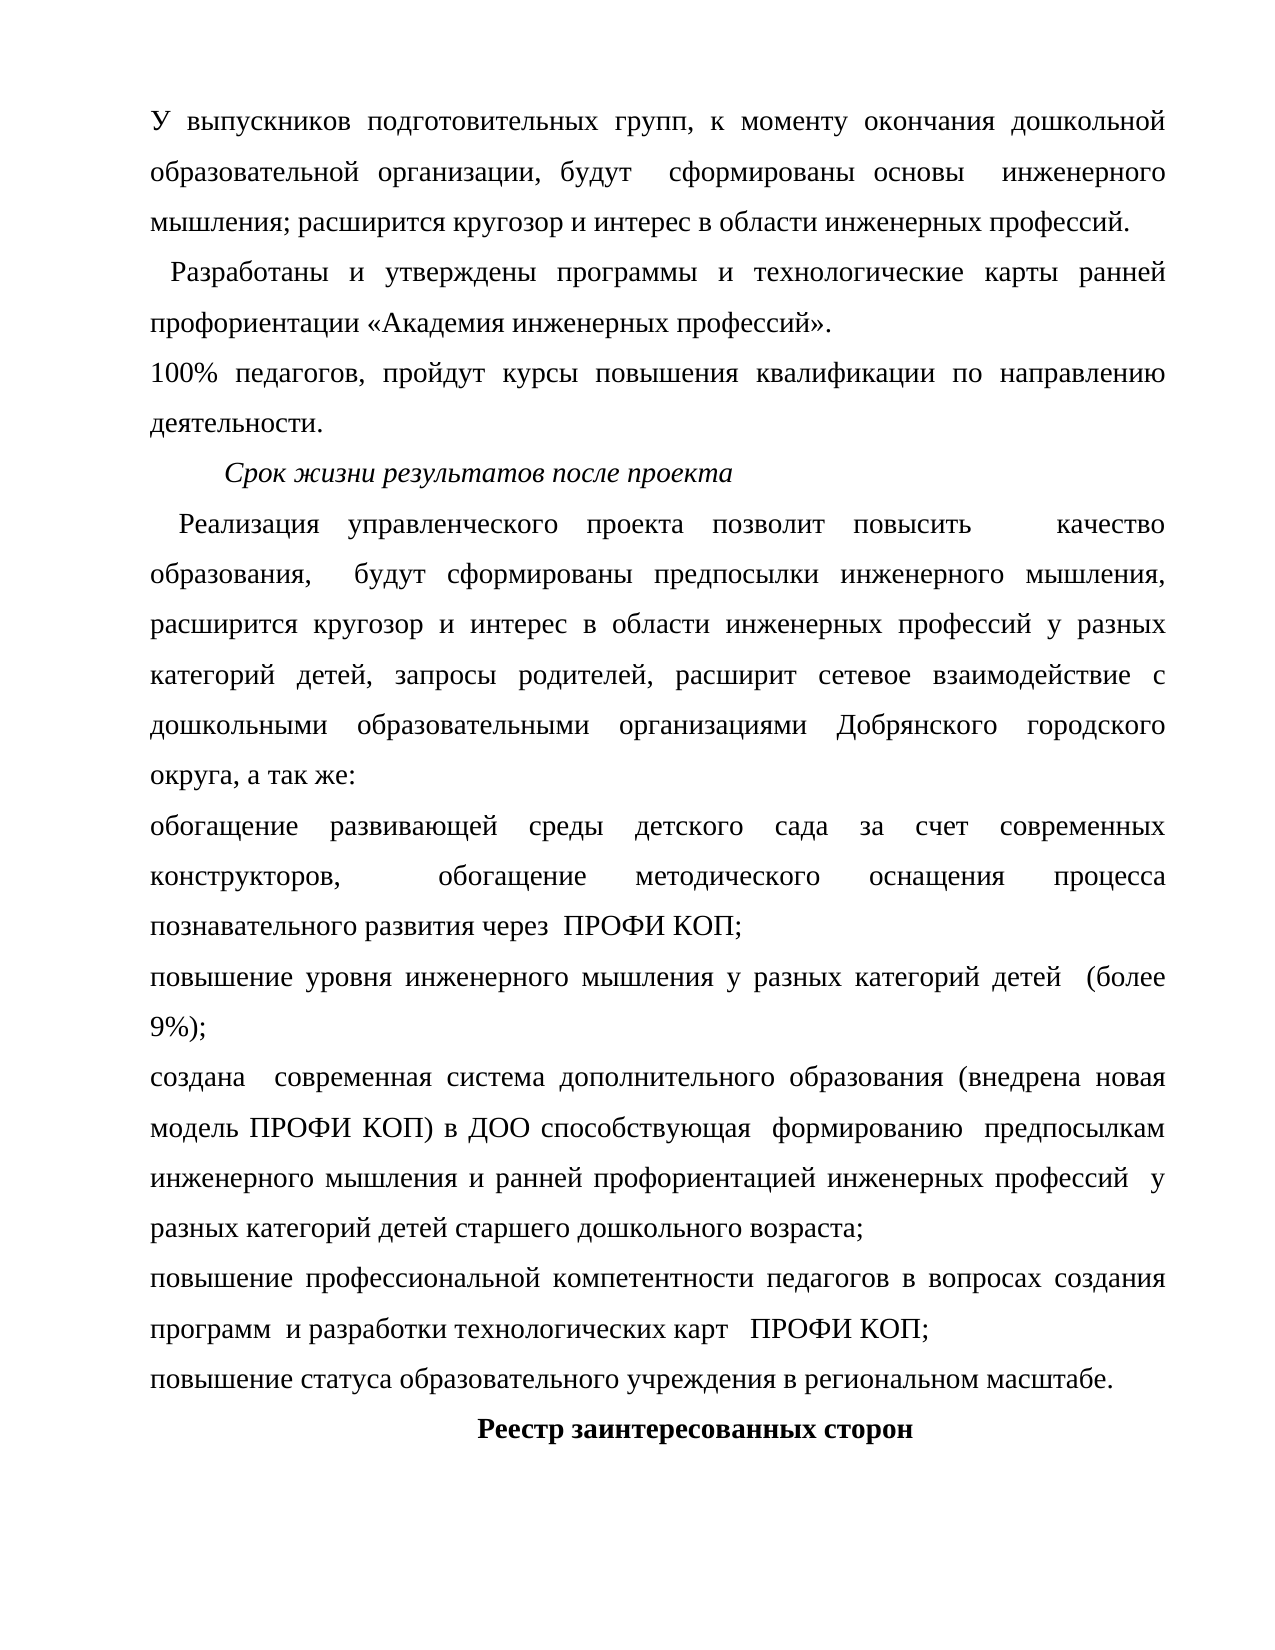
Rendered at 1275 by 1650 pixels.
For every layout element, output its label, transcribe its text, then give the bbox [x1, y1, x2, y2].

text Реализация управленческого проекта позволит повысить качество образования, будут сформированы предпосылки инженерного мышления, расширится кругозор и интерес в области инженерных профессий у разных категорий детей, запросы родителей, расширит сетевое взаимодействие с дошкольными образовательными организациями Добрянского городского округа, а так же: [150, 506, 1167, 791]
text создана современная система дополнительного образования (внедрена новая модель ПРОФИ КОП) в ДОО способствующая формированию предпосылкам инженерного мышления и ранней профориентацией инженерных профессий у разных категорий детей старшего дошкольного возраста; [150, 1059, 1167, 1244]
text Срок жизни результатов после проекта [150, 456, 1167, 489]
text обогащение развивающей среды детского сада за счет современных конструкторов, обогащение методического оснащения процесса познавательного развития через ПРОФИ КОП; [150, 808, 1167, 942]
text 100% педагогов, пройдут курсы повышения квалификации по направлению деятельности. [150, 355, 1167, 439]
text повышение статуса образовательного учреждения в региональном масштабе. [150, 1361, 1167, 1395]
text повышение профессиональной компетентности педагогов в вопросах создания программ и разработки технологических карт ПРОФИ КОП; [150, 1261, 1167, 1344]
text повышение уровня инженерного мышления у разных категорий детей (более 9%); [150, 959, 1167, 1043]
text Разработаны и утверждены программы и технологические карты ранней профориентации «Академия инженерных профессий». [150, 254, 1167, 338]
text У выпускников подготовительных групп, к моменту окончания дошкольной образовательной организации, будут сформированы основы инженерного мышления; расширится кругозор и интерес в области инженерных профессий. [150, 103, 1167, 238]
text Реестр заинтересованных сторон [150, 1412, 1167, 1445]
